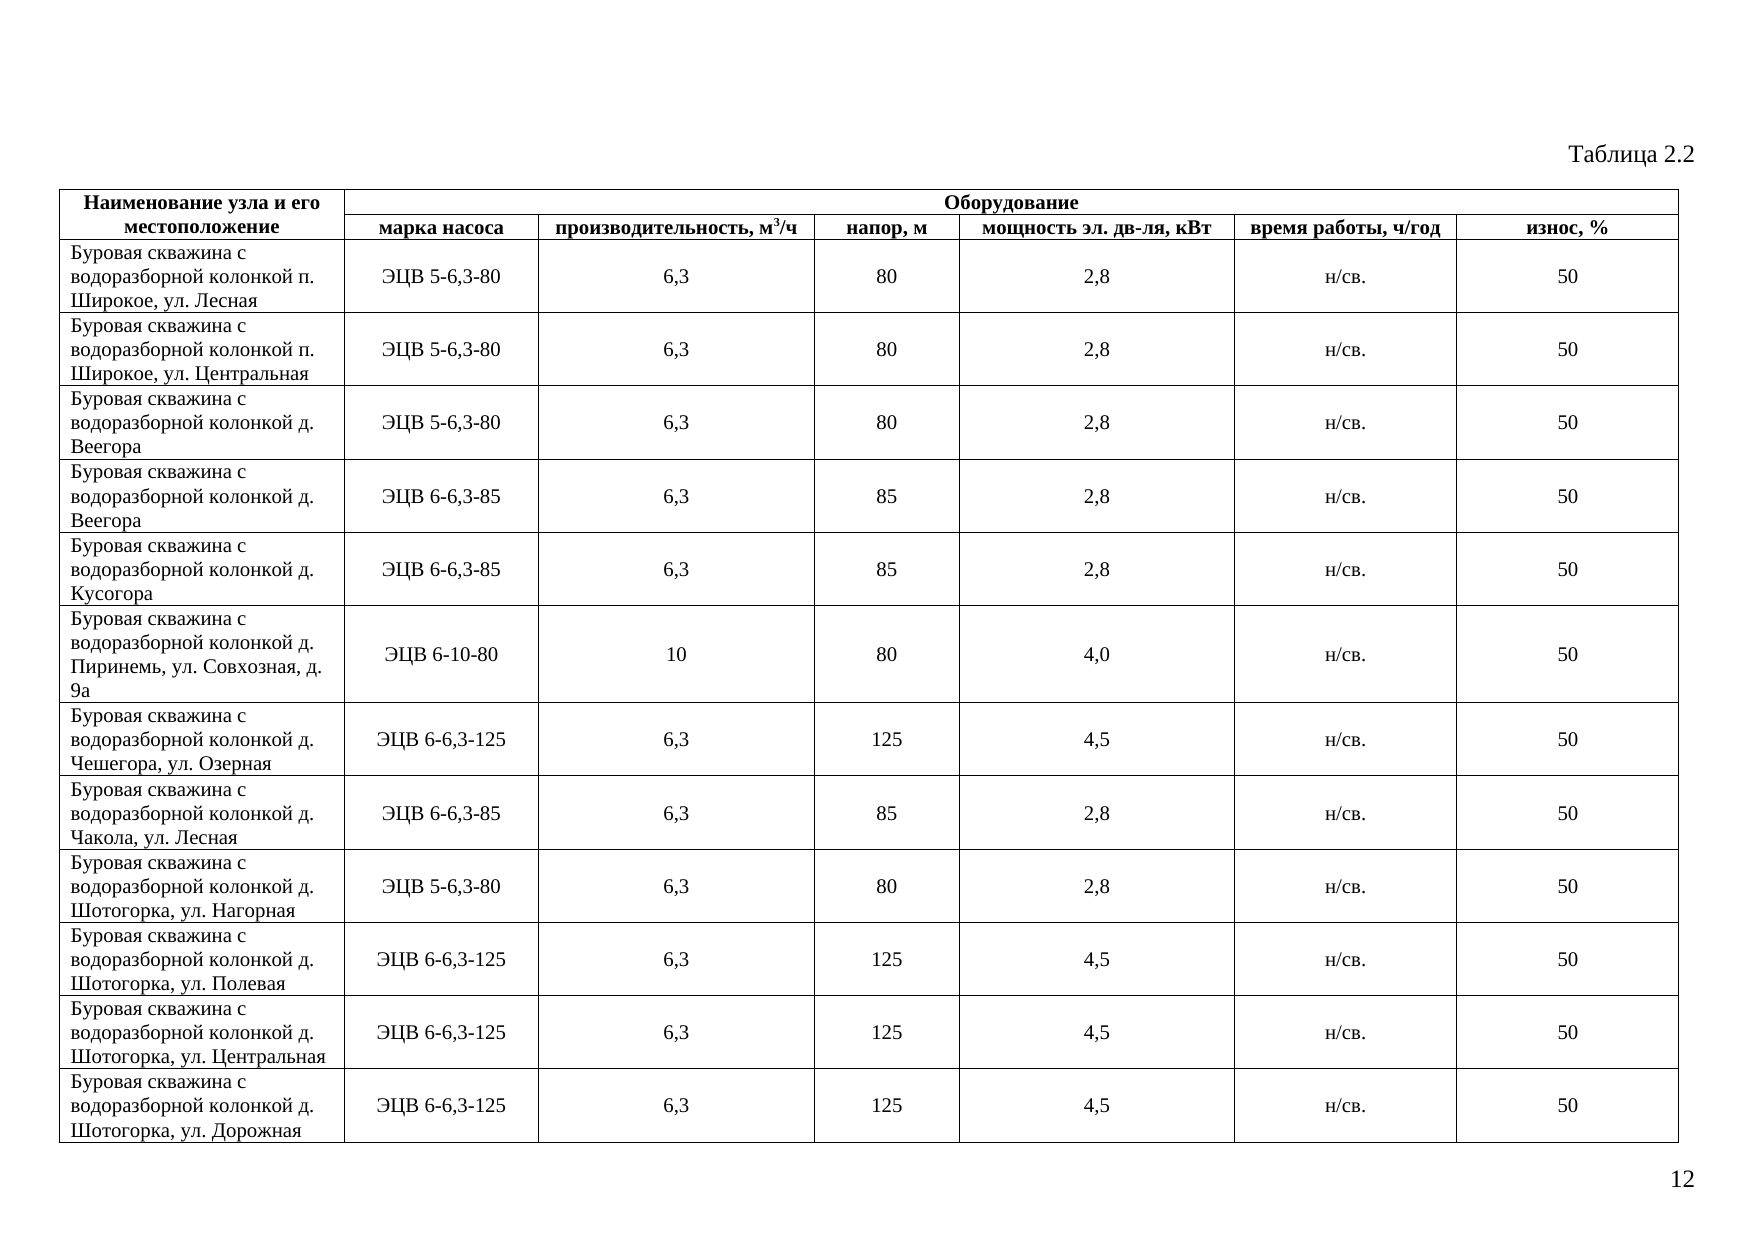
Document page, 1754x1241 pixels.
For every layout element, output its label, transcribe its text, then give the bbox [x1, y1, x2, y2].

table_cell ЭЦВ 6-6,3-125 [345, 1069, 538, 1142]
table_cell напор, м [815, 215, 959, 239]
text Таблица 2.2 [59, 139, 1695, 168]
table_cell н/св. [1235, 850, 1456, 922]
table_cell 50 [1457, 313, 1678, 385]
table_cell 80 [815, 606, 959, 702]
table_cell ЭЦВ 6-6,3-85 [345, 776, 538, 849]
table_cell 80 [815, 850, 959, 922]
table_cell Буровая скважина с водоразборной колонкой д. Веегора [60, 460, 344, 532]
table_cell ЭЦВ 6-6,3-125 [345, 703, 538, 775]
table_cell н/св. [1235, 776, 1456, 849]
table_cell время работы, ч/год [1235, 215, 1456, 239]
table_cell 50 [1457, 776, 1678, 849]
table_cell 4,5 [960, 923, 1234, 995]
table_cell ЭЦВ 5-6,3-80 [345, 386, 538, 458]
table_cell 2,8 [960, 240, 1234, 312]
table_cell Буровая скважина с водоразборной колонкой д. Чешегора, ул. Озерная [60, 703, 344, 775]
table_cell 125 [815, 923, 959, 995]
table_cell 2,8 [960, 850, 1234, 922]
table_cell 6,3 [539, 703, 814, 775]
table_cell 80 [815, 313, 959, 385]
table_cell 6,3 [539, 533, 814, 605]
table_cell ЭЦВ 6-6,3-85 [345, 533, 538, 605]
table_cell 6,3 [539, 386, 814, 458]
table_cell Буровая скважина с водоразборной колонкой д. Веегора [60, 386, 344, 458]
table_cell н/св. [1235, 1069, 1456, 1142]
table_cell 6,3 [539, 313, 814, 385]
table_cell 6,3 [539, 996, 814, 1068]
table_cell ЭЦВ 6-6,3-125 [345, 923, 538, 995]
table_cell н/св. [1235, 386, 1456, 458]
table_cell 85 [815, 460, 959, 532]
table_cell Буровая скважина с водоразборной колонкой д. Шотогорка, ул. Центральная [60, 996, 344, 1068]
table_cell 2,8 [960, 533, 1234, 605]
table_cell 4,5 [960, 703, 1234, 775]
table_cell 2,8 [960, 776, 1234, 849]
table_cell Буровая скважина с водоразборной колонкой д. Шотогорка, ул. Полевая [60, 923, 344, 995]
table_cell 6,3 [539, 850, 814, 922]
table_cell 125 [815, 703, 959, 775]
table_cell ЭЦВ 5-6,3-80 [345, 240, 538, 312]
table_cell Буровая скважина с водоразборной колонкой д. Шотогорка, ул. Дорожная [60, 1069, 344, 1142]
table_cell 50 [1457, 533, 1678, 605]
table_cell 50 [1457, 703, 1678, 775]
table_cell 6,3 [539, 240, 814, 312]
table_cell 125 [815, 1069, 959, 1142]
table_cell н/св. [1235, 923, 1456, 995]
table_cell Буровая скважина с водоразборной колонкой д. Шотогорка, ул. Нагорная [60, 850, 344, 922]
table_cell 6,3 [539, 776, 814, 849]
table_cell н/св. [1235, 703, 1456, 775]
table_cell 2,8 [960, 386, 1234, 458]
table_cell 6,3 [539, 923, 814, 995]
table_cell н/св. [1235, 460, 1456, 532]
table_cell ЭЦВ 6-10-80 [345, 606, 538, 702]
table_cell н/св. [1235, 606, 1456, 702]
table_cell 50 [1457, 606, 1678, 702]
table_cell 4,5 [960, 996, 1234, 1068]
table_cell ЭЦВ 6-6,3-85 [345, 460, 538, 532]
table_cell 125 [815, 996, 959, 1068]
table_cell износ, % [1457, 215, 1678, 239]
table_cell 50 [1457, 923, 1678, 995]
table_cell Буровая скважина с водоразборной колонкой п. Широкое, ул. Центральная [60, 313, 344, 385]
table_cell Буровая скважина с водоразборной колонкой д. Пиринемь, ул. Совхозная, д. 9а [60, 606, 344, 702]
table_cell 2,8 [960, 460, 1234, 532]
table_cell ЭЦВ 6-6,3-125 [345, 996, 538, 1068]
table_cell 6,3 [539, 460, 814, 532]
table_cell 50 [1457, 850, 1678, 922]
table_cell 50 [1457, 460, 1678, 532]
table_cell н/св. [1235, 533, 1456, 605]
table_cell ЭЦВ 5-6,3-80 [345, 313, 538, 385]
table_cell 80 [815, 240, 959, 312]
table_cell Буровая скважина с водоразборной колонкой д. Чакола, ул. Лесная [60, 776, 344, 849]
table_cell 80 [815, 386, 959, 458]
table_cell 85 [815, 776, 959, 849]
table_header Наименование узла и его местоположение [60, 190, 344, 239]
table_header Оборудование [345, 190, 1678, 214]
table_cell 4,5 [960, 1069, 1234, 1142]
table_cell 10 [539, 606, 814, 702]
table_cell 50 [1457, 240, 1678, 312]
table_cell 6,3 [539, 1069, 814, 1142]
table_cell Буровая скважина с водоразборной колонкой д. Кусогора [60, 533, 344, 605]
table_cell 50 [1457, 996, 1678, 1068]
table_cell 50 [1457, 386, 1678, 458]
table_cell 2,8 [960, 313, 1234, 385]
table_cell марка насоса [345, 215, 538, 239]
table_cell 85 [815, 533, 959, 605]
table_cell Буровая скважина с водоразборной колонкой п. Широкое, ул. Лесная [60, 240, 344, 312]
table_cell производительность, м3/ч [539, 215, 814, 239]
table_cell ЭЦВ 5-6,3-80 [345, 850, 538, 922]
table_cell 4,0 [960, 606, 1234, 702]
table_cell 50 [1457, 1069, 1678, 1142]
table_cell н/св. [1235, 240, 1456, 312]
table_cell мощность эл. дв-ля, кВт [960, 215, 1234, 239]
table_cell н/св. [1235, 996, 1456, 1068]
table_cell н/св. [1235, 313, 1456, 385]
